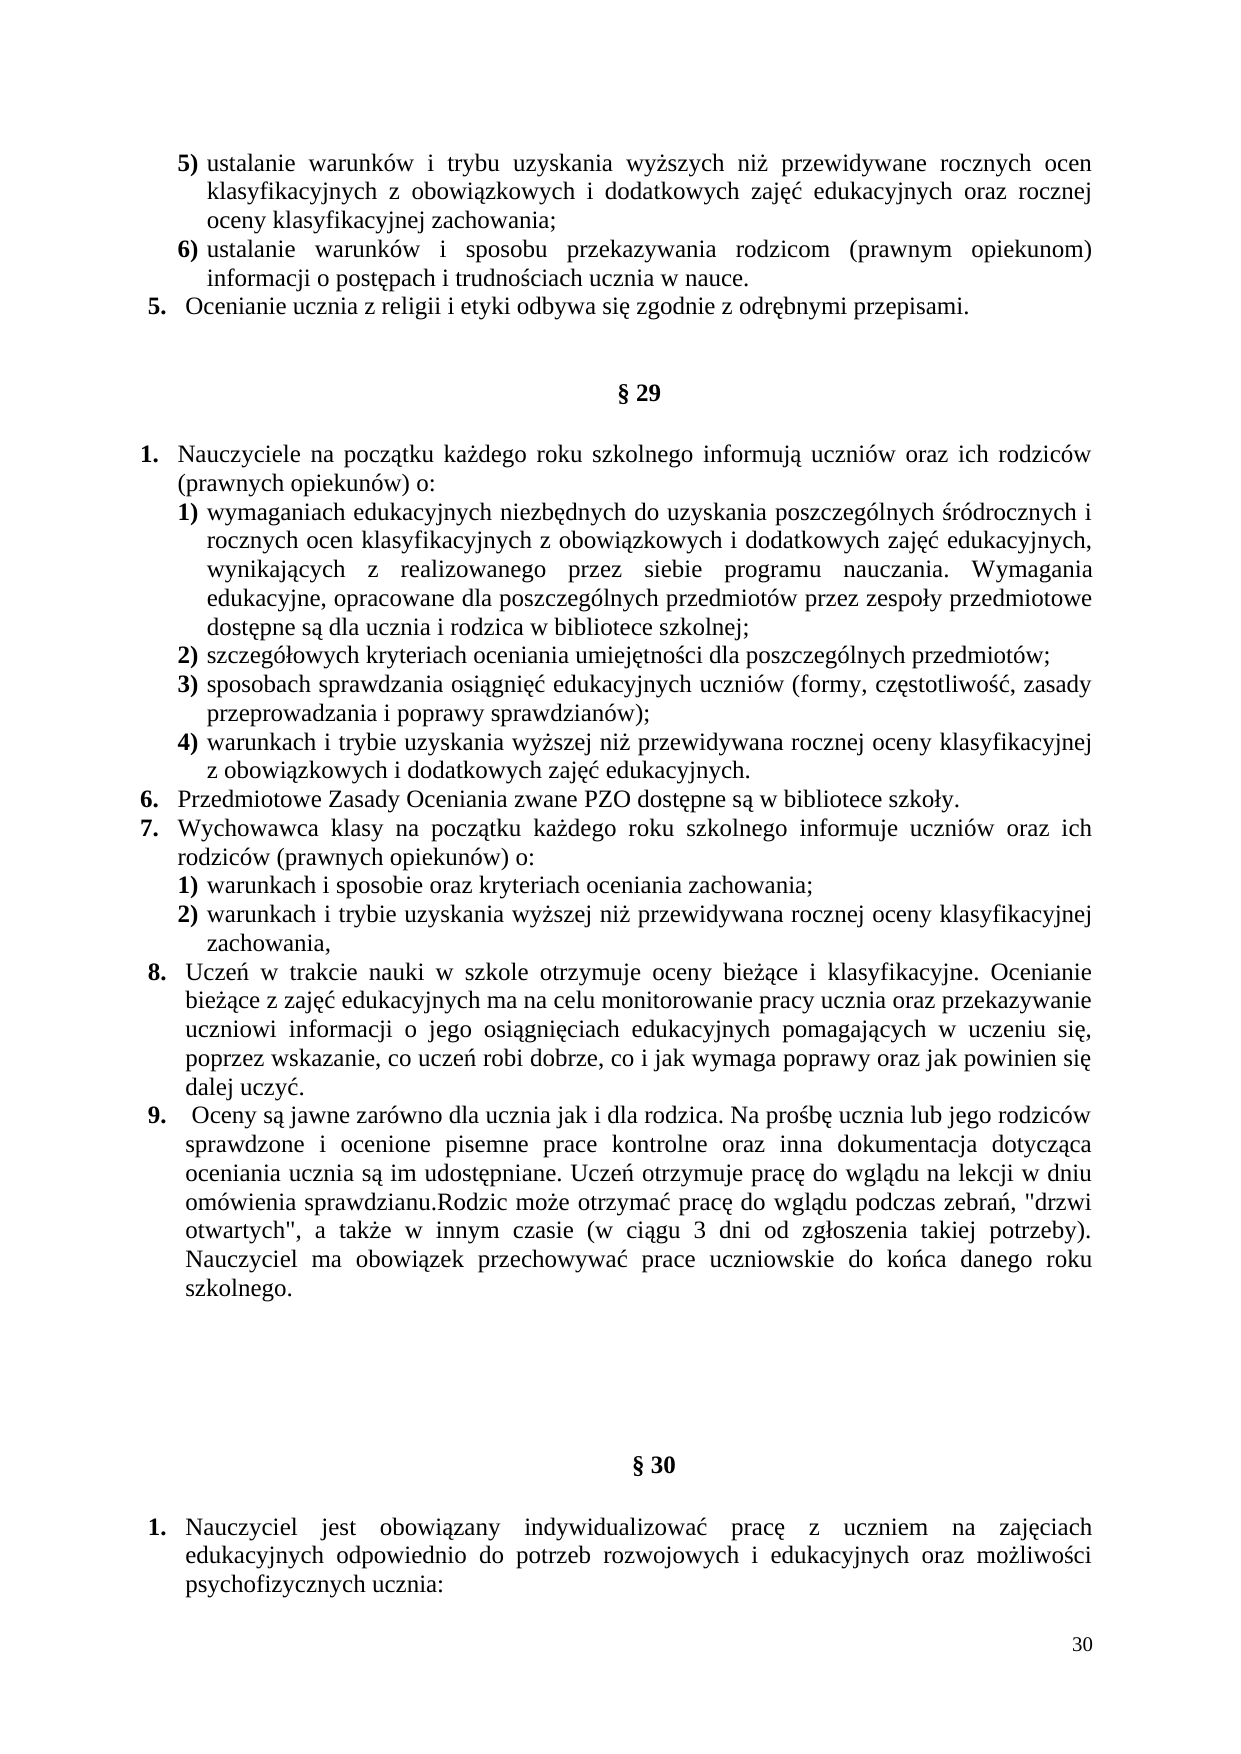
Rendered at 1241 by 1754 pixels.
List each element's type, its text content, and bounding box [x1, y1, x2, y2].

list Uczeń w trakcie nauki w szkole otrzymuje oceny bieżące i klasyfikacyjne. Ocenianie bieżące z zajęć edukacyjnych ma na celu monitorowanie pracy ucznia oraz przekazywanie uczniowi informacji o jego osiągnięciach edukacyjnych pomagających w uczeniu się, poprzez wskazanie, co uczeń robi dobrze, co i jak wymaga poprawy oraz jak powinien się dalej uczyć. [148, 957, 1093, 1101]
list ustalanie warunków i sposobu przekazywania rodzicom (prawnym opiekunom) informacji o postępach i trudnościach ucznia w nauce. [177, 234, 1093, 291]
list Wychowawca klasy na początku każdego roku szkolnego informuje uczniów oraz ich rodziców (prawnych opiekunów) o: [140, 813, 1093, 871]
list warunkach i sposobie oraz kryteriach oceniania zachowania; [177, 871, 1093, 899]
list Nauczyciel jest obowiązany indywidualizować pracę z uczniem na zajęciach edukacyjnych odpowiednio do potrzeb rozwojowych i edukacyjnych oraz możliwości psychofizycznych ucznia: [148, 1512, 1093, 1598]
list Oceny są jawne zarówno dla ucznia jak i dla rodzica. Na prośbę ucznia lub jego rodziców sprawdzone i ocenione pisemne prace kontrolne oraz inna dokumentacja dotycząca oceniania ucznia są im udostępniane. Uczeń otrzymuje pracę do wglądu na lekcji w dniu omówienia sprawdzianu.Rodzic może otrzymać pracę do wglądu podczas zebrań, "drzwi otwartych", a także w innym czasie (w ciągu 3 dni od zgłoszenia takiej potrzeby). Nauczyciel ma obowiązek przechowywać prace uczniowskie do końca danego roku szkolnego. [148, 1101, 1093, 1302]
list szczegółowych kryteriach oceniania umiejętności dla poszczególnych przedmiotów; [177, 641, 1093, 669]
text § 29 [185, 378, 1093, 406]
list Ocenianie ucznia z religii i etyki odbywa się zgodnie z odrębnymi przepisami. [148, 291, 1093, 320]
list warunkach i trybie uzyskania wyższej niż przewidywana rocznej oceny klasyfikacyjnej z obowiązkowych i dodatkowych zajęć edukacyjnych. [177, 727, 1093, 784]
text § 30 [215, 1450, 1093, 1479]
list warunkach i trybie uzyskania wyższej niż przewidywana rocznej oceny klasyfikacyjnej zachowania, [177, 899, 1093, 957]
list Przedmiotowe Zasady Oceniania zwane PZO dostępne są w bibliotece szkoły. [140, 784, 1093, 813]
list ustalanie warunków i trybu uzyskania wyższych niż przewidywane rocznych ocen klasyfikacyjnych z obowiązkowych i dodatkowych zajęć edukacyjnych oraz rocznej oceny klasyfikacyjnej zachowania; [177, 148, 1093, 234]
list sposobach sprawdzania osiągnięć edukacyjnych uczniów (formy, częstotliwość, zasady przeprowadzania i poprawy sprawdzianów); [177, 669, 1093, 727]
list Nauczyciele na początku każdego roku szkolnego informują uczniów oraz ich rodziców (prawnych opiekunów) o: [140, 439, 1093, 497]
list wymaganiach edukacyjnych niezbędnych do uzyskania poszczególnych śródrocznych i rocznych ocen klasyfikacyjnych z obowiązkowych i dodatkowych zajęć edukacyjnych, wynikających z realizowanego przez siebie programu nauczania. Wymagania edukacyjne, opracowane dla poszczególnych przedmiotów przez zespoły przedmiotowe dostępne są dla ucznia i rodzica w bibliotece szkolnej; [177, 497, 1093, 641]
